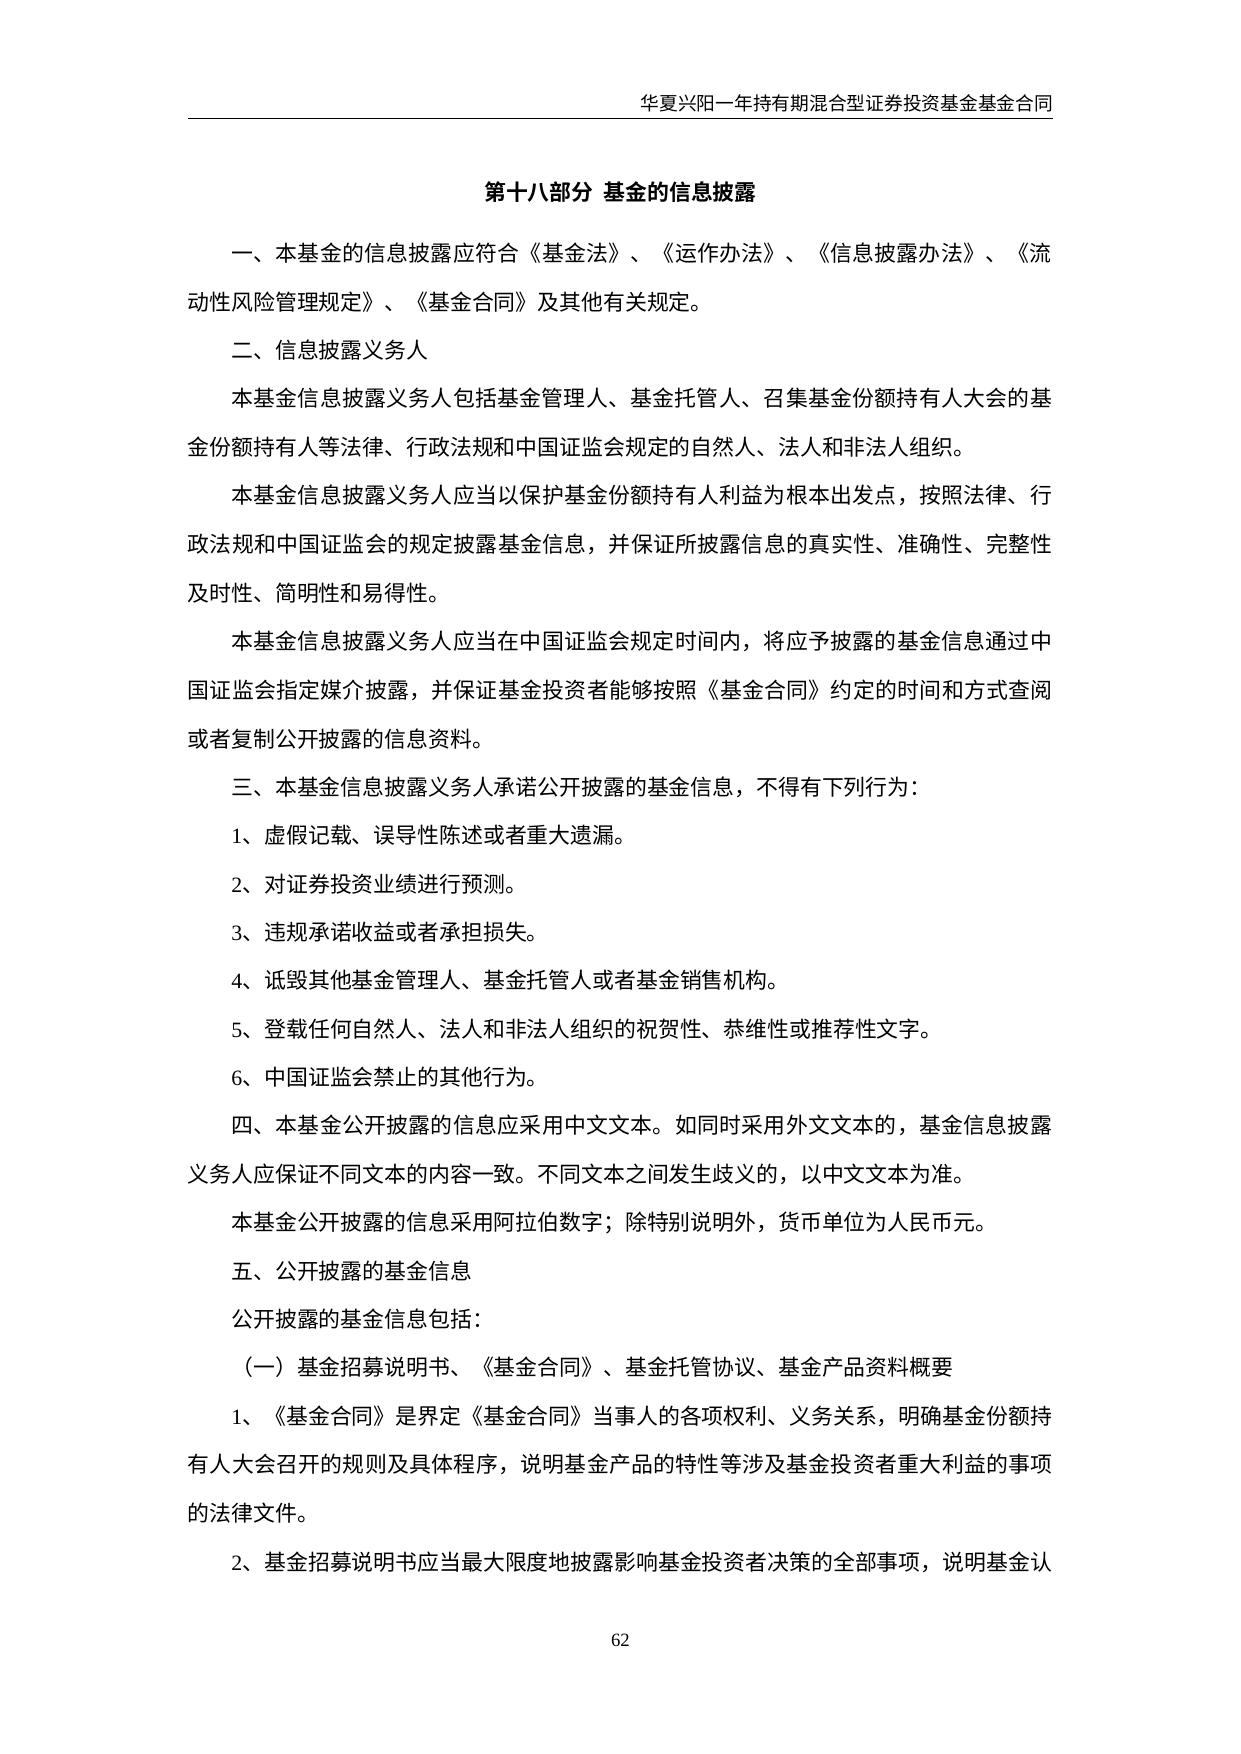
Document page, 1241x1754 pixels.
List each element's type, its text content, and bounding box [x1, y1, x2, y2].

text 1、《基金合同》是界定《基金合同》当事人的各项权利、义务关系，明确基金份额持有人大会召开的规则及具体程序，说明基金产品的特性等涉及基金投资者重大利益的事项的法律文件。 [187, 1398, 1053, 1528]
text 6、中国证监会禁止的其他行为。 [187, 1059, 1053, 1092]
text 公开披露的基金信息包括： [187, 1302, 1053, 1334]
subtitle 第十八部分 基金的信息披露 [187, 174, 1053, 207]
text 3、违规承诺收益或者承担损失。 [187, 914, 1053, 947]
text 本基金信息披露义务人包括基金管理人、基金托管人、召集基金份额持有人大会的基金份额持有人等法律、行政法规和中国证监会规定的自然人、法人和非法人组织。 [187, 381, 1053, 462]
text 一、本基金的信息披露应符合《基金法》、《运作办法》、《信息披露办法》、《流动性风险管理规定》、《基金合同》及其他有关规定。 [187, 235, 1053, 317]
text 4、诋毁其他基金管理人、基金托管人或者基金销售机构。 [187, 963, 1053, 995]
text （一）基金招募说明书、《基金合同》、基金托管协议、基金产品资料概要 [187, 1350, 1053, 1382]
text 三、本基金信息披露义务人承诺公开披露的基金信息，不得有下列行为： [187, 769, 1053, 802]
text 本基金公开披露的信息采用阿拉伯数字；除特别说明外，货币单位为人民币元。 [187, 1205, 1053, 1237]
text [187, 1544, 1053, 1577]
text 1、虚假记载、误导性陈述或者重大遗漏。 [187, 818, 1053, 850]
text 2、对证券投资业绩进行预测。 [187, 866, 1053, 899]
text 五、公开披露的基金信息 [187, 1253, 1053, 1286]
text 5、登载任何自然人、法人和非法人组织的祝贺性、恭维性或推荐性文字。 [187, 1011, 1053, 1044]
text 四、本基金公开披露的信息应采用中文文本。如同时采用外文文本的，基金信息披露义务人应保证不同文本的内容一致。不同文本之间发生歧义的，以中文文本为准。 [187, 1108, 1053, 1189]
text 本基金信息披露义务人应当在中国证监会规定时间内，将应予披露的基金信息通过中国证监会指定媒介披露，并保证基金投资者能够按照《基金合同》约定的时间和方式查阅或者复制公开披露的信息资料。 [187, 624, 1053, 754]
text 二、信息披露义务人 [187, 332, 1053, 365]
text 本基金信息披露义务人应当以保护基金份额持有人利益为根本出发点，按照法律、行政法规和中国证监会的规定披露基金信息，并保证所披露信息的真实性、准确性、完整性、及时性、简明性和易得性。 [187, 478, 1053, 608]
